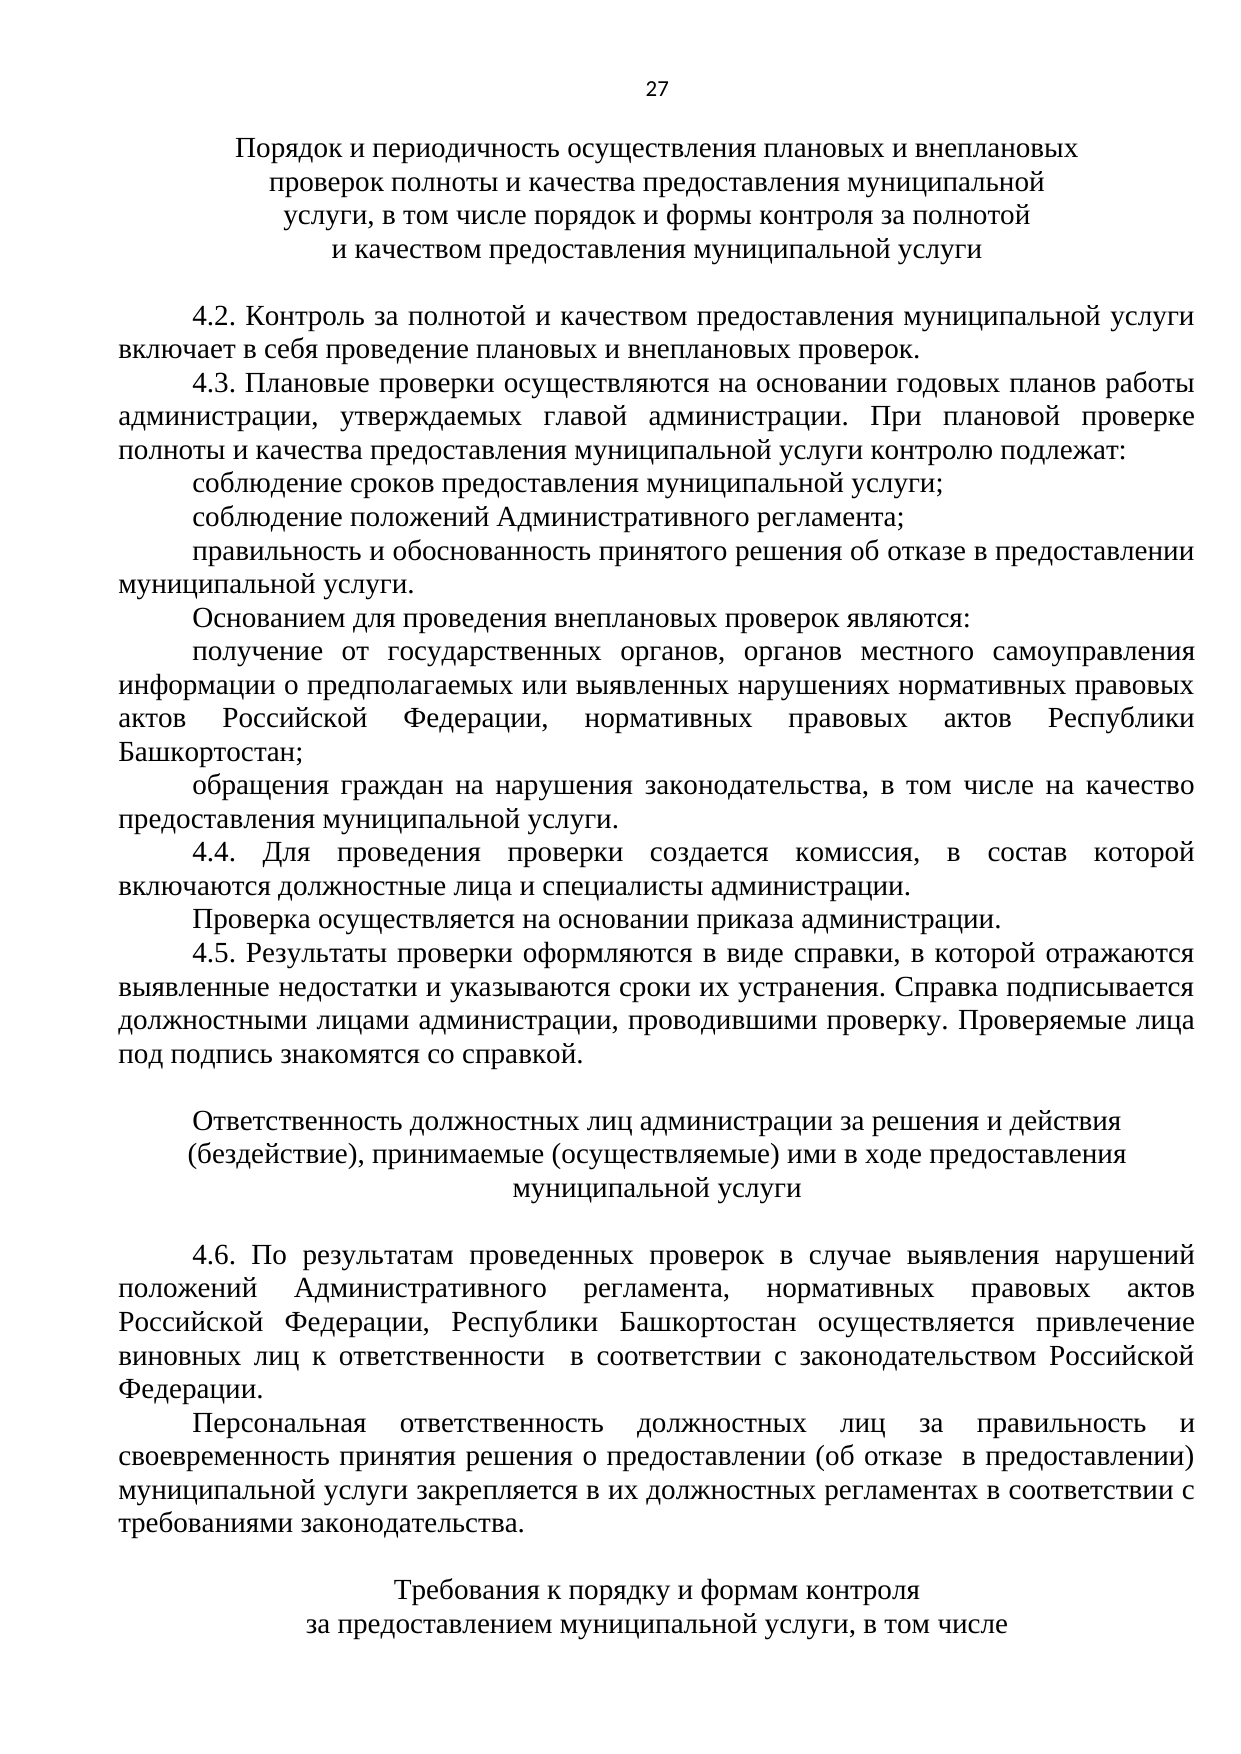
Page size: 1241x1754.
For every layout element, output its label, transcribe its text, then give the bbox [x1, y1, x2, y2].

text Персональная ответственность должностных лиц за правильность и своевременность принятия решения о предоставлении (об отказе в предоставлении) муниципальной услуги закрепляется в их должностных регламентах в соответствии с требованиями законодательства. [118, 1405, 1196, 1539]
text за предоставлением муниципальной услуги, в том числе [118, 1606, 1196, 1639]
text обращения граждан на нарушения законодательства, в том числе на качество предоставления муниципальной услуги. [118, 767, 1196, 834]
text 4.3. Плановые проверки осуществляются на основании годовых планов работы администрации, утверждаемых главой администрации. При плановой проверке полноты и качества предоставления муниципальной услуги контролю подлежат: [118, 365, 1196, 466]
text 4.2. Контроль за полнотой и качеством предоставления муниципальной услуги включает в себя проведение плановых и внеплановых проверок. [118, 298, 1196, 365]
text Проверка осуществляется на основании приказа администрации. [118, 902, 1196, 935]
text правильность и обоснованность принятого решения об отказе в предоставлении муниципальной услуги. [118, 533, 1196, 600]
text Основанием для проведения внеплановых проверок являются: [118, 600, 1196, 633]
text Требования к порядку и формам контроля [118, 1572, 1196, 1606]
text 4.4. Для проведения проверки создается комиссия, в состав которой включаются должностные лица и специалисты администрации. [118, 834, 1196, 902]
text 4.6. По результатам проведенных проверок в случае выявления нарушений положений Административного регламента, нормативных правовых актов Российской Федерации, Республики Башкортостан осуществляется привлечение виновных лиц к ответственности в соответствии с законодательством Российской Федерации. [118, 1237, 1196, 1405]
text 4.5. Результаты проверки оформляются в виде справки, в которой отражаются выявленные недостатки и указываются сроки их устранения. Справка подписывается должностными лицами администрации, проводившими проверку. Проверяемые лица под подпись знакомятся со справкой. [118, 935, 1196, 1069]
text получение от государственных органов, органов местного самоуправления информации о предполагаемых или выявленных нарушениях нормативных правовых актов Российской Федерации, нормативных правовых актов Республики Башкортостан; [118, 633, 1196, 767]
text услуги, в том числе порядок и формы контроля за полнотой [118, 197, 1196, 231]
text Порядок и периодичность осуществления плановых и внеплановых [118, 130, 1196, 164]
text соблюдение сроков предоставления муниципальной услуги; [118, 466, 1196, 499]
text и качеством предоставления муниципальной услуги [118, 231, 1196, 264]
text проверок полноты и качества предоставления муниципальной [118, 164, 1196, 197]
text Ответственность должностных лиц администрации за решения и действия (бездействие), принимаемые (осуществляемые) ими в ходе предоставления муниципальной услуги [118, 1103, 1196, 1203]
text соблюдение положений Административного регламента; [118, 499, 1196, 533]
